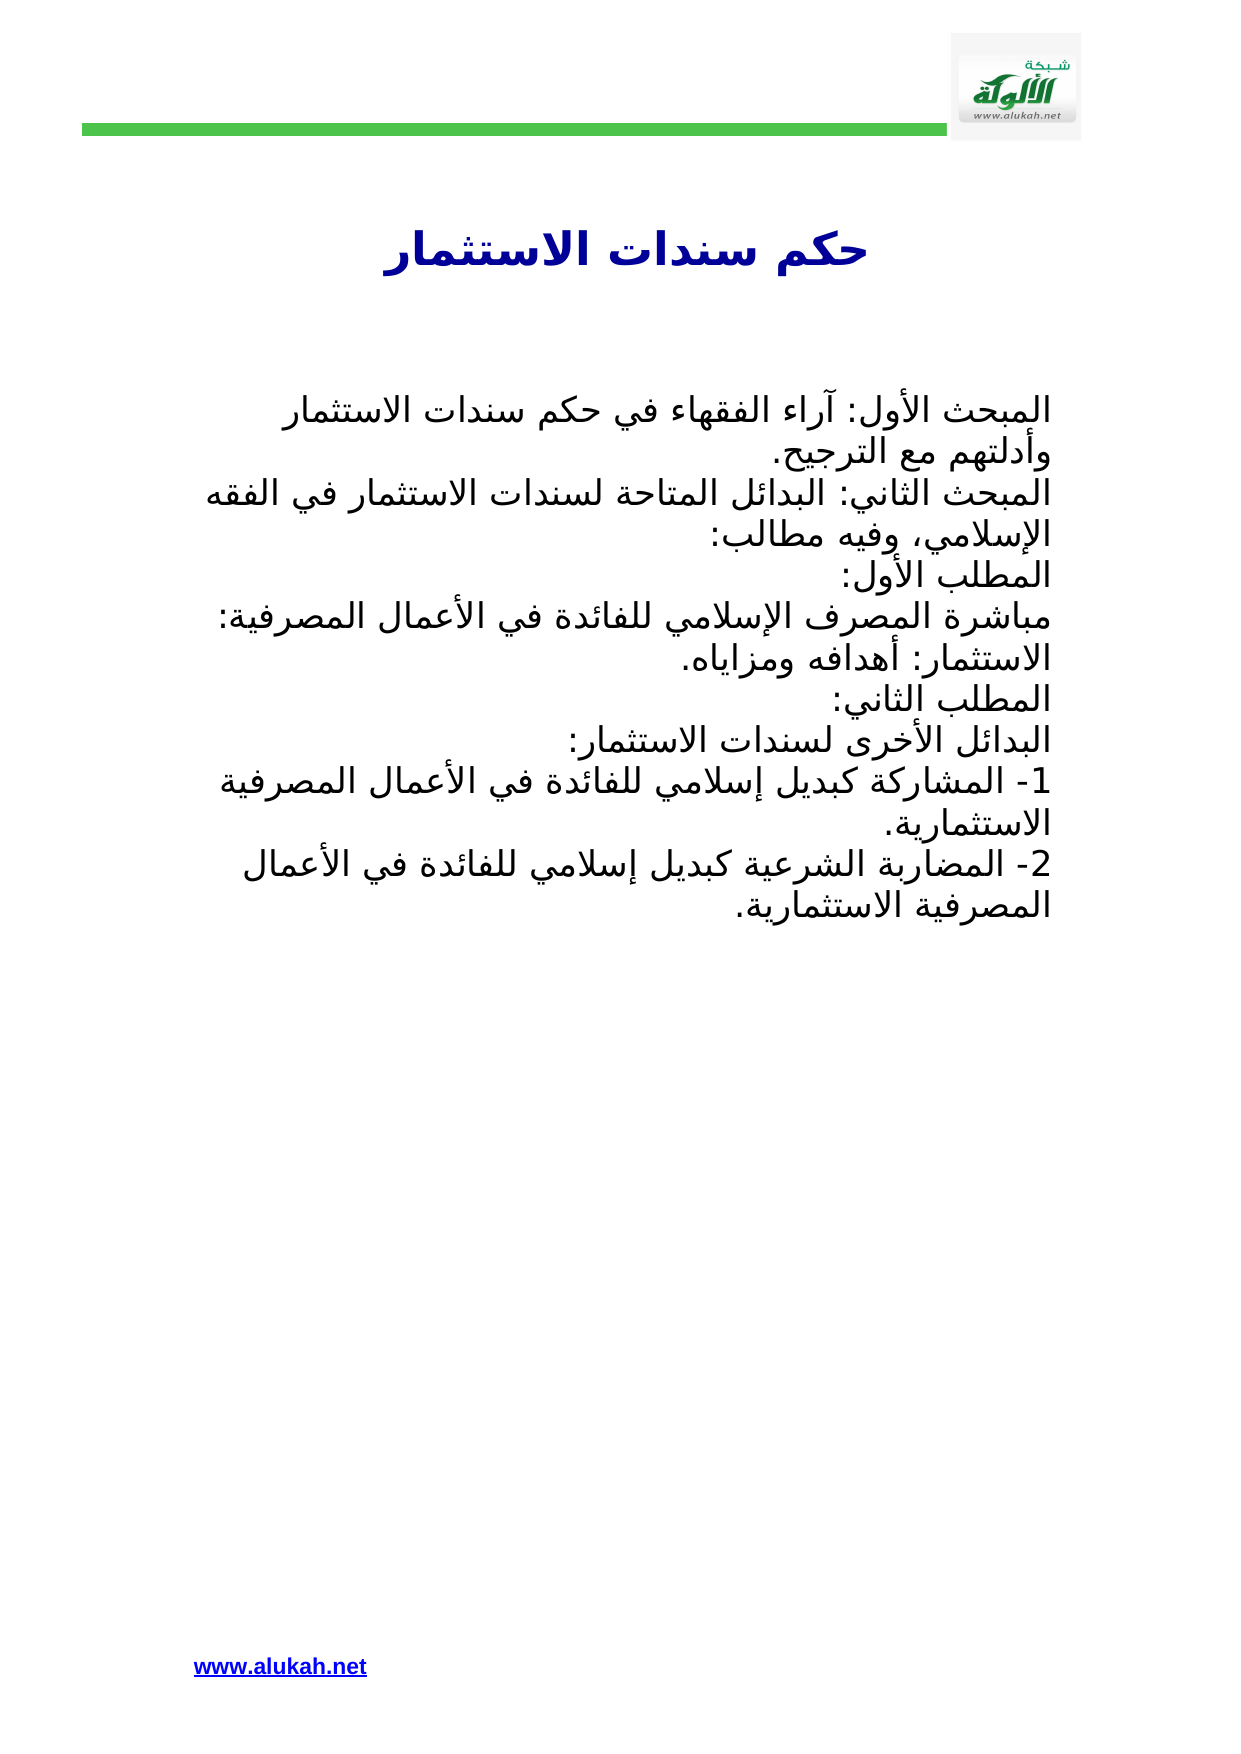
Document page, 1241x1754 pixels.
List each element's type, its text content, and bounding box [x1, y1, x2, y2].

text البدائل الأخرى لسندات الاستثمار: [187, 719, 1053, 761]
subtitle حكم سندات الاستثمار [187, 223, 1053, 277]
text مباشرة المصرف الإسلامي للفائدة في الأعمال المصرفية: الاستثمار: أهدافه ومزاياه. [187, 596, 1053, 678]
text المطلب الأول: [187, 554, 1053, 596]
text المطلب الثاني: [187, 678, 1053, 719]
text المبحث الثاني: البدائل المتاحة لسندات الاستثمار في الفقه الإسلامي، وفيه مطالب: [187, 472, 1053, 554]
text 2- المضاربة الشرعية كبديل إسلامي للفائدة في الأعمال المصرفية الاستثمارية. [187, 843, 1053, 926]
text 1- المشاركة كبديل إسلامي للفائدة في الأعمال المصرفية الاستثمارية. [187, 761, 1053, 843]
text المبحث الأول: آراء الفقهاء في حكم سندات الاستثمار وأدلتهم مع الترجيح. [187, 389, 1053, 472]
